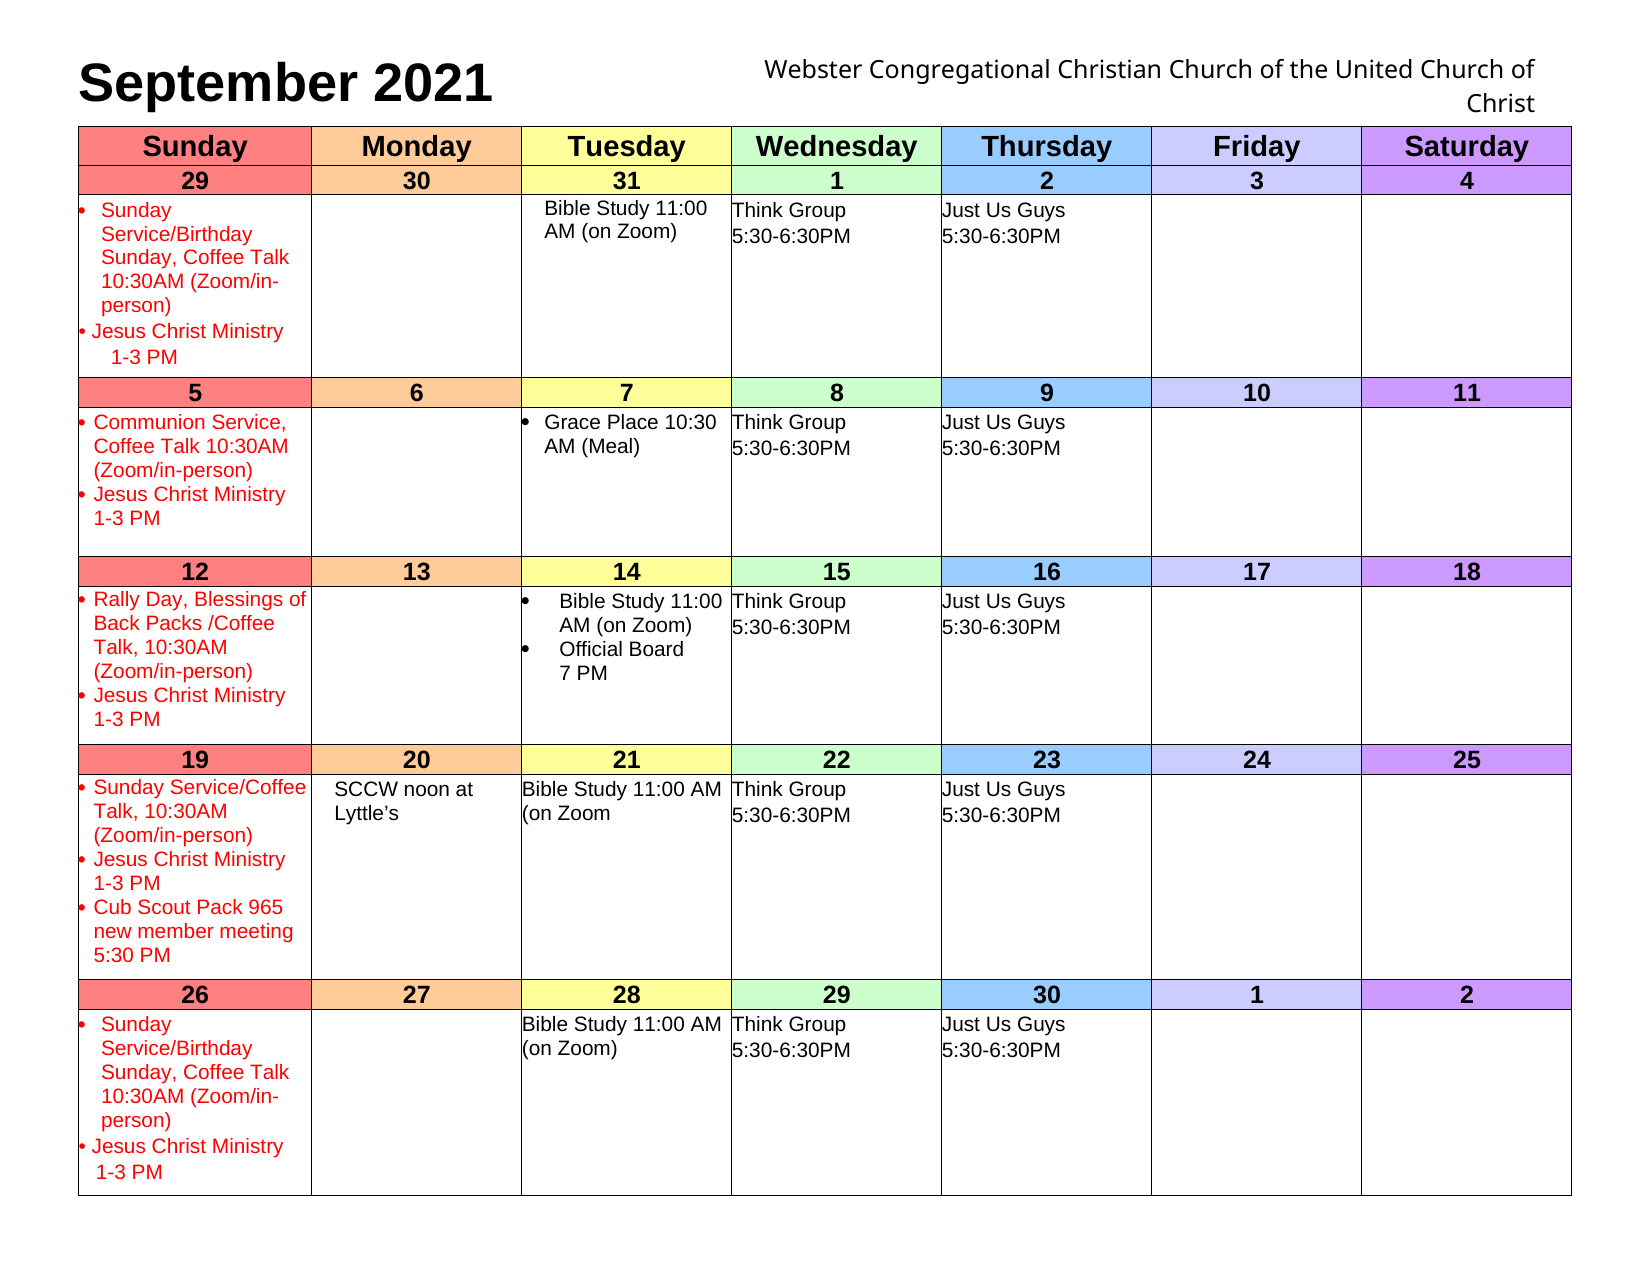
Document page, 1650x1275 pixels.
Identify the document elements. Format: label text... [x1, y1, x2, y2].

table_cell Grace Place 10:30 AM (Meal) [522, 408, 731, 556]
table_cell 17 [1152, 557, 1361, 586]
table_cell 12 [79, 557, 311, 586]
table_cell 9 [942, 378, 1151, 407]
table_cell 8 [732, 378, 941, 407]
table_cell [1152, 1010, 1361, 1195]
table_cell Monday [312, 127, 521, 165]
table_cell Think Group 5:30-6:30PM [732, 587, 941, 744]
table_cell 7 [522, 378, 731, 407]
table_cell 13 [312, 557, 521, 586]
table_cell Bible Study 11:00 AM (on Zoom) [522, 1010, 731, 1195]
table_cell 19 [79, 745, 311, 774]
table_cell [1152, 587, 1361, 744]
table_cell Just Us Guys 5:30-6:30PM [942, 1010, 1151, 1195]
table_header September 2021 [78, 51, 1362, 126]
table_cell Bible Study 11:00 AM (on Zoom [522, 775, 731, 979]
table_cell 10 [1152, 378, 1361, 407]
table_cell 21 [522, 745, 731, 774]
table_cell Sunday [79, 127, 311, 165]
table_cell 11 [1362, 378, 1571, 407]
table_cell Think Group 5:30-6:30PM [732, 408, 941, 556]
table_cell 3 [1152, 166, 1361, 194]
table_cell 18 [1362, 557, 1571, 586]
table_cell [1152, 775, 1361, 979]
table_header [1362, 51, 1572, 126]
table_cell Think Group 5:30-6:30PM [732, 195, 941, 377]
table_cell Bible Study 11:00 AM (on Zoom) Official Board 7 PM [522, 587, 731, 744]
table_cell 31 [522, 166, 731, 194]
table_cell Wednesday [732, 127, 941, 165]
table_cell 24 [1152, 745, 1361, 774]
table_cell [1362, 1010, 1571, 1195]
table_cell [1362, 775, 1571, 979]
table_cell 29 [79, 166, 311, 194]
table_cell [1362, 195, 1571, 377]
table_cell SCCW noon at Lyttle’s [312, 775, 521, 979]
table_cell Thursday [942, 127, 1151, 165]
table_cell 20 [312, 745, 521, 774]
table_cell 1 [1152, 980, 1361, 1009]
table_cell 14 [522, 557, 731, 586]
table_cell [1152, 195, 1361, 377]
table_cell 16 [942, 557, 1151, 586]
table_cell Rally Day, Blessings of Back Packs /Coffee Talk, 10:30AM (Zoom/in-person) Jesus Christ Ministry 1-3 PM [79, 587, 311, 744]
table_cell 25 [1362, 745, 1571, 774]
table_cell Just Us Guys 5:30-6:30PM [942, 587, 1151, 744]
table_cell [312, 195, 521, 377]
table_cell [1362, 587, 1571, 744]
table_cell [312, 587, 521, 744]
table_cell [1362, 408, 1571, 556]
table_cell 29 [732, 980, 941, 1009]
table_cell Saturday [1362, 127, 1571, 165]
table_cell 30 [312, 166, 521, 194]
table_cell 2 [942, 166, 1151, 194]
table_cell 26 [79, 980, 311, 1009]
table_cell Friday [1152, 127, 1361, 165]
table_cell Just Us Guys 5:30-6:30PM [942, 775, 1151, 979]
table_cell 6 [312, 378, 521, 407]
table_cell Bible Study 11:00 AM (on Zoom) [522, 195, 731, 377]
table_cell 27 [312, 980, 521, 1009]
table_cell 23 [942, 745, 1151, 774]
table_cell 1 [732, 166, 941, 194]
table_cell [312, 408, 521, 556]
table_cell 15 [732, 557, 941, 586]
table_cell Sunday Service/Coffee Talk, 10:30AM (Zoom/in-person) Jesus Christ Ministry 1-3 PM Cub Scout Pack 965 new member meeting 5:30 PM [79, 775, 311, 979]
table_cell Tuesday [522, 127, 731, 165]
table_cell Think Group 5:30-6:30PM [732, 1010, 941, 1195]
table_cell Sunday Service/Birthday Sunday, Coffee Talk 10:30AM (Zoom/in-person) • Jesus Christ Ministry 1-3 PM [79, 195, 311, 377]
table_cell [312, 1010, 521, 1195]
table_cell 2 [1362, 980, 1571, 1009]
table_cell 22 [732, 745, 941, 774]
table_cell Just Us Guys 5:30-6:30PM [942, 408, 1151, 556]
table_cell 5 [79, 378, 311, 407]
table_cell 4 [1362, 166, 1571, 194]
table_cell Think Group 5:30-6:30PM [732, 775, 941, 979]
table_cell 30 [942, 980, 1151, 1009]
table_cell Communion Service, Coffee Talk 10:30AM (Zoom/in-person) Jesus Christ Ministry 1-3 PM [79, 408, 311, 556]
table_cell [1152, 408, 1361, 556]
table_cell 28 [522, 980, 731, 1009]
table_cell Just Us Guys 5:30-6:30PM [942, 195, 1151, 377]
table_cell Sunday Service/Birthday Sunday, Coffee Talk 10:30AM (Zoom/in-person) • Jesus Christ Ministry 1-3 PM [79, 1010, 311, 1195]
